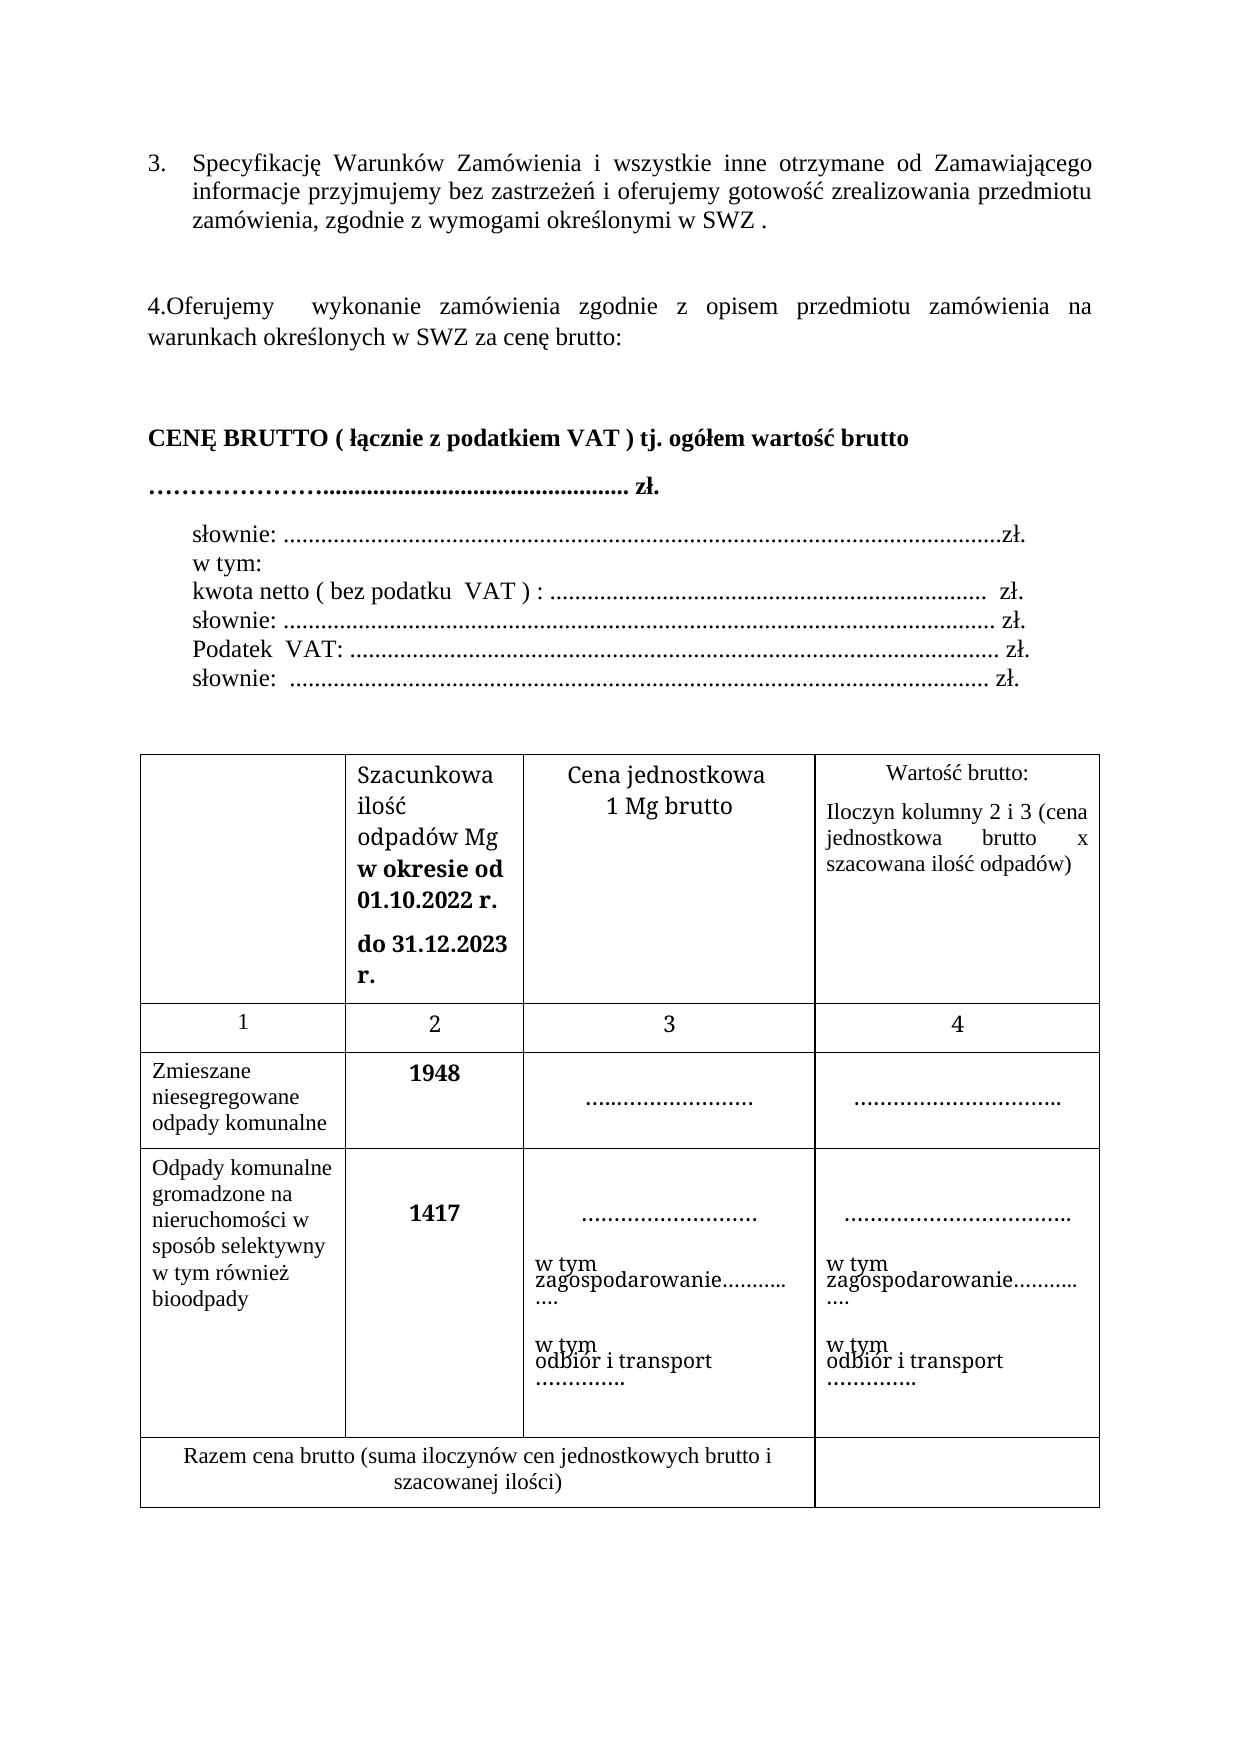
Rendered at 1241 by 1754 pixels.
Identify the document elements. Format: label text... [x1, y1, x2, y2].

text …………………................................................. zł. [148, 471, 1093, 500]
table_header Szacunkowa ilość odpadów Mg w okresie od 01.10.2022 r. do 31.12.2023 r. [346, 755, 523, 1003]
text Podatek VAT: ........................................................................................................ zł. [192, 634, 1093, 663]
table_cell Odpady komunalne gromadzone na nieruchomości w sposób selektywny w tym również bioodpady [141, 1149, 345, 1437]
table_cell 3 [524, 1004, 814, 1052]
text CENĘ BRUTTO ( łącznie z podatkiem VAT ) tj. ogółem wartość brutto [148, 423, 1093, 452]
table_header Cena jednostkowa 1 Mg brutto [524, 755, 814, 1003]
text kwota netto ( bez podatku VAT ) : ...................................................................... zł. [192, 576, 1093, 605]
table_cell ……………………… w tym zagospodarowanie………..…. w tym odbiór i transport ………….. [524, 1149, 814, 1437]
table_cell …..………………… [524, 1053, 814, 1148]
table_cell …………………………….. w tym zagospodarowanie………..…. w tym odbiór i transport ………….. [816, 1149, 1099, 1437]
table_cell 1948 [346, 1053, 523, 1148]
table_cell Zmieszane niesegregowane odpady komunalne [141, 1053, 345, 1148]
table_header [141, 755, 345, 1003]
table_cell ………………………….. [816, 1053, 1099, 1148]
text w tym: [192, 548, 1093, 576]
table_cell 1 [141, 1004, 345, 1052]
text słownie: .................................................................................................................. zł. [192, 605, 1093, 634]
text słownie: ................................................................................................................ zł. [192, 663, 1093, 691]
text 4.Oferujemy wykonanie zamówienia zgodnie z opisem przedmiotu zamówienia na warunkach określonych w SWZ za cenę brutto: [147, 291, 1093, 351]
table_cell 1417 [346, 1149, 523, 1437]
table_cell 4 [816, 1004, 1099, 1052]
table_cell 2 [346, 1004, 523, 1052]
table_cell Razem cena brutto (suma iloczynów cen jednostkowych brutto i szacowanej ilości) [141, 1438, 814, 1507]
table_cell [816, 1438, 1099, 1507]
text słownie: ...................................................................................................................zł. [192, 519, 1093, 548]
table_header Wartość brutto: Iloczyn kolumny 2 i 3 (cena jednostkowa brutto x szacowana ilość odpadów) [816, 755, 1099, 1003]
text 3. Specyfikację Warunków Zamówienia i wszystkie inne otrzymane od Zamawiającego informacje przyjmujemy bez zastrzeżeń i oferujemy gotowość zrealizowania przedmiotu zamówienia, zgodnie z wymogami określonymi w SWZ . [148, 148, 1093, 234]
